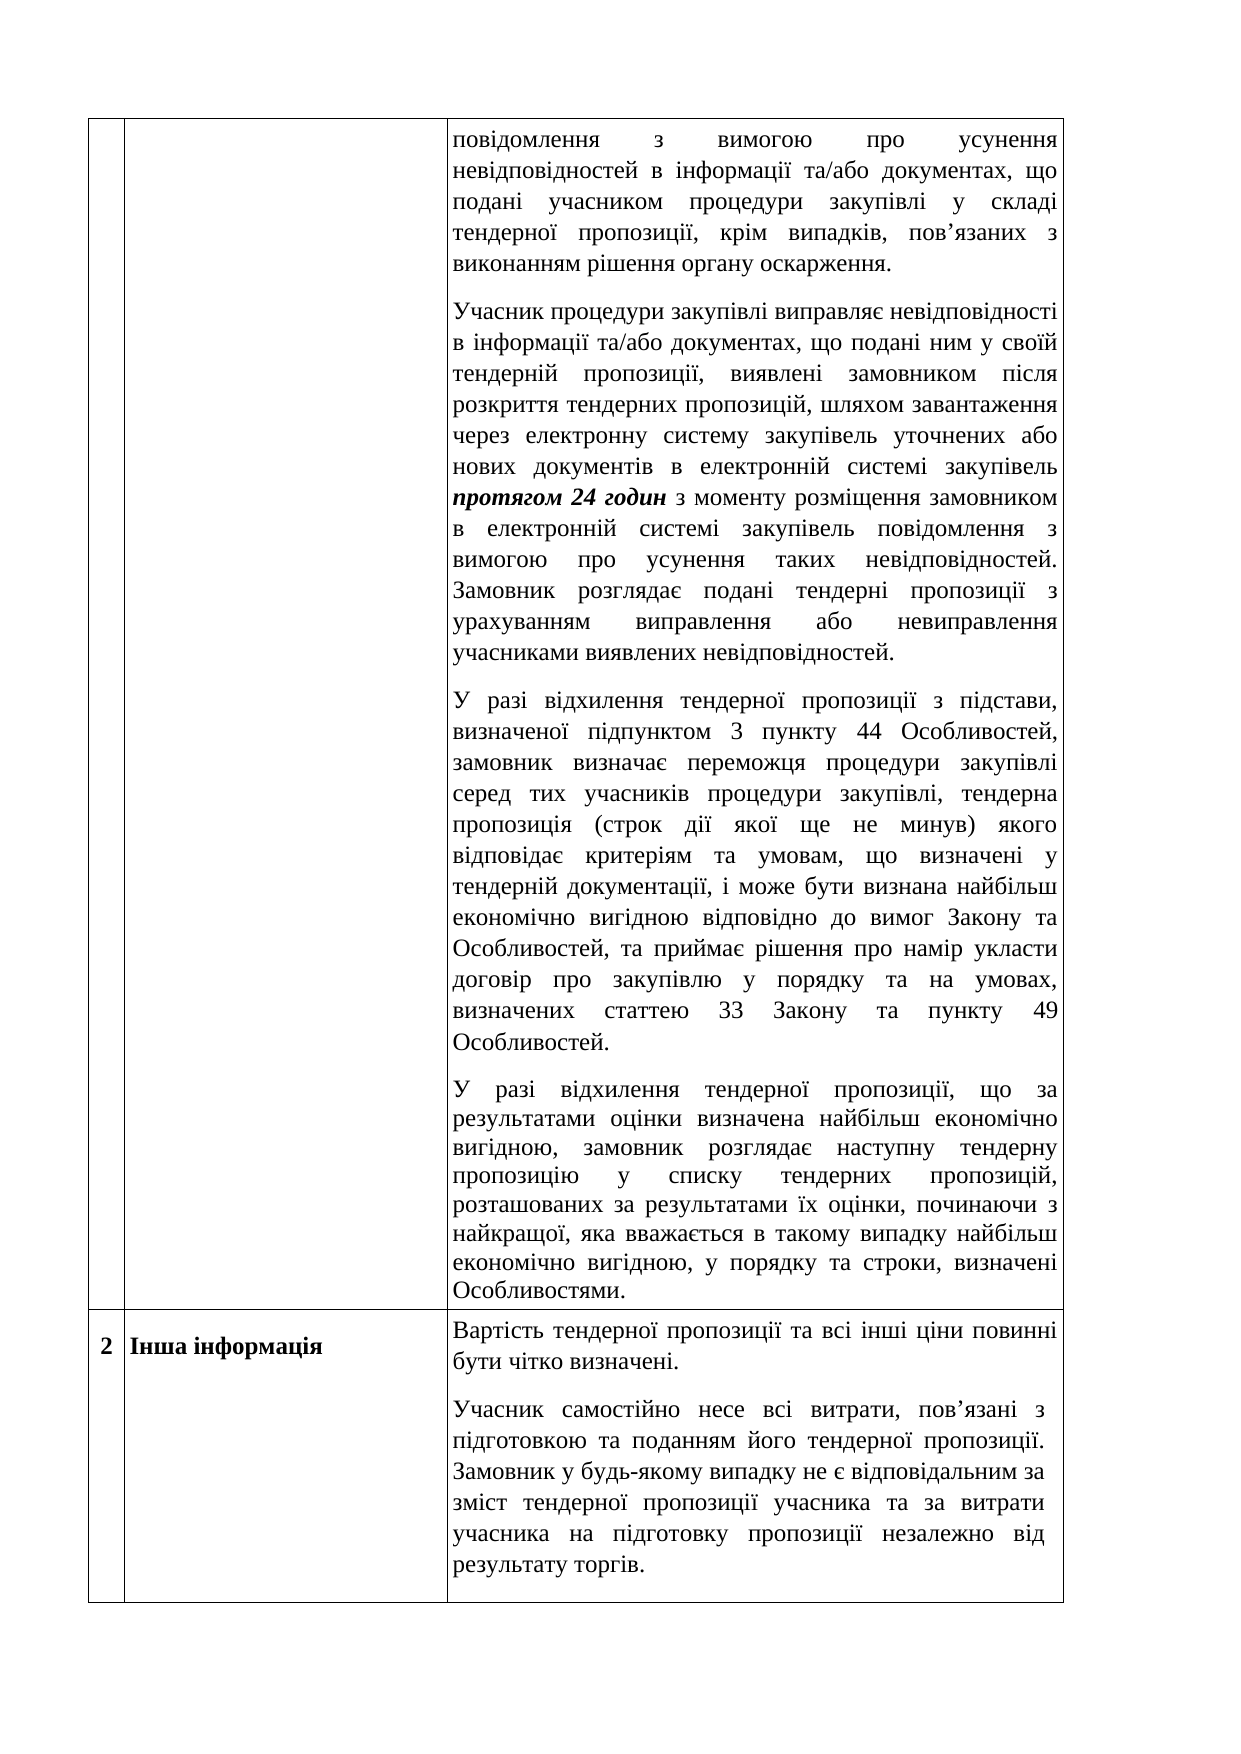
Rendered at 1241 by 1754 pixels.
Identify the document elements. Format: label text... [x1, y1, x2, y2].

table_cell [448, 1310, 1063, 1602]
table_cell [125, 119, 447, 1309]
table_cell 2 [89, 1310, 124, 1602]
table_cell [448, 119, 1063, 1309]
table_cell 1 [89, 119, 124, 1309]
table_cell Інша інформація [125, 1310, 447, 1602]
